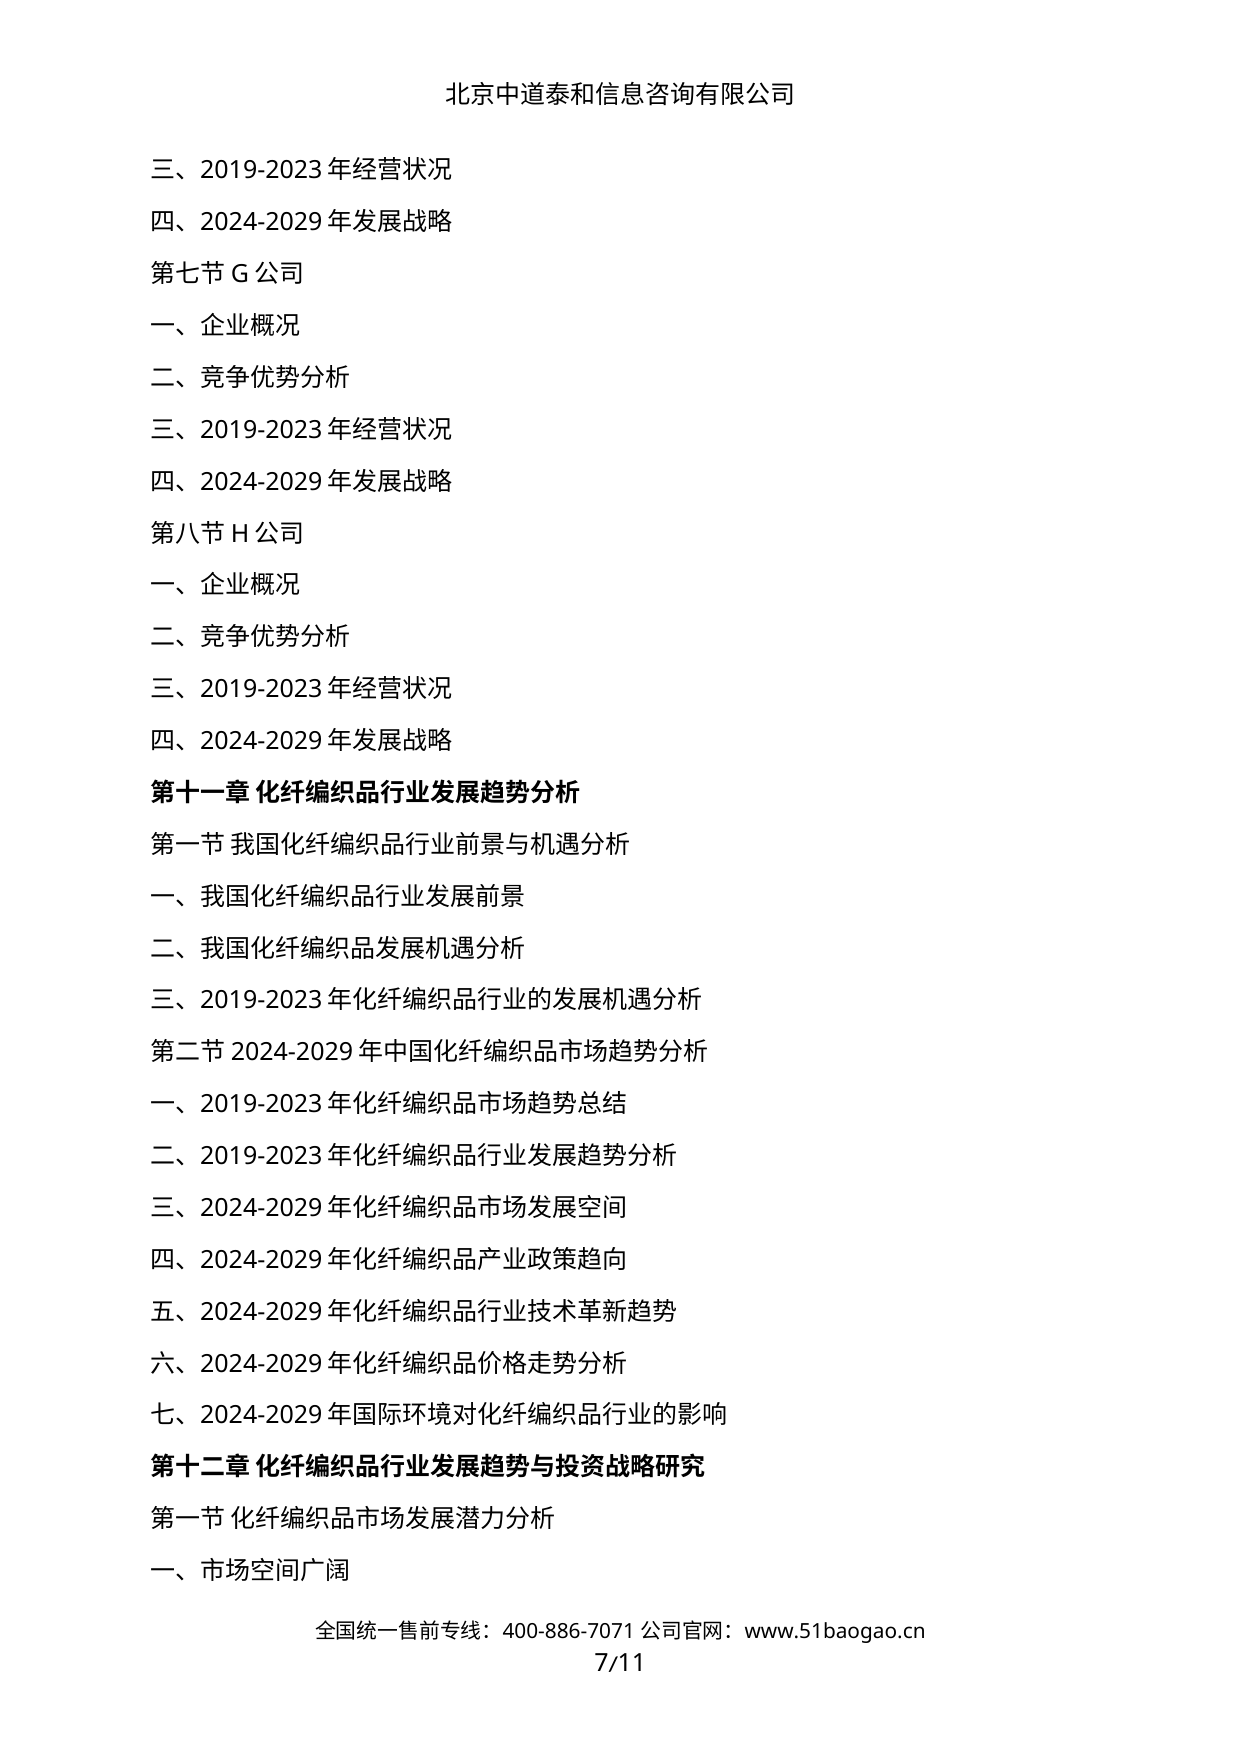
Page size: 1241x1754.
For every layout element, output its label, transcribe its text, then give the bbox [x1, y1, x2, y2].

text 三、2019-2023年经营状况 [150, 669, 1090, 705]
text 四、2024-2029年发展战略 [150, 721, 1090, 757]
text 一、2019-2023年化纤编织品市场趋势总结 [150, 1084, 1090, 1120]
text 三、2019-2023年经营状况 [150, 150, 1090, 186]
text 三、2024-2029年化纤编织品市场发展空间 [150, 1187, 1090, 1224]
text 第七节 G公司 [150, 254, 1090, 290]
text 第十一章 化纤编织品行业发展趋势分析 [150, 772, 1090, 809]
text 一、企业概况 [150, 306, 1090, 342]
text 第二节 2024-2029年中国化纤编织品市场趋势分析 [150, 1032, 1090, 1068]
text 第一节 化纤编织品市场发展潜力分析 [150, 1499, 1090, 1535]
text 第一节 我国化纤编织品行业前景与机遇分析 [150, 824, 1090, 861]
text 一、我国化纤编织品行业发展前景 [150, 876, 1090, 912]
text 七、2024-2029年国际环境对化纤编织品行业的影响 [150, 1395, 1090, 1431]
text 四、2024-2029年化纤编织品产业政策趋向 [150, 1239, 1090, 1276]
text 第八节 H公司 [150, 513, 1090, 549]
text 二、我国化纤编织品发展机遇分析 [150, 928, 1090, 964]
text 一、市场空间广阔 [150, 1551, 1090, 1587]
text 二、2019-2023年化纤编织品行业发展趋势分析 [150, 1136, 1090, 1172]
text 一、企业概况 [150, 565, 1090, 601]
text 二、竞争优势分析 [150, 357, 1090, 394]
text 四、2024-2029年发展战略 [150, 202, 1090, 238]
text 二、竞争优势分析 [150, 617, 1090, 653]
text 三、2019-2023年化纤编织品行业的发展机遇分析 [150, 980, 1090, 1016]
text 六、2024-2029年化纤编织品价格走势分析 [150, 1343, 1090, 1379]
text 四、2024-2029年发展战略 [150, 461, 1090, 497]
text 三、2019-2023年经营状况 [150, 409, 1090, 446]
text 五、2024-2029年化纤编织品行业技术革新趋势 [150, 1291, 1090, 1327]
text 第十二章 化纤编织品行业发展趋势与投资战略研究 [150, 1447, 1090, 1483]
